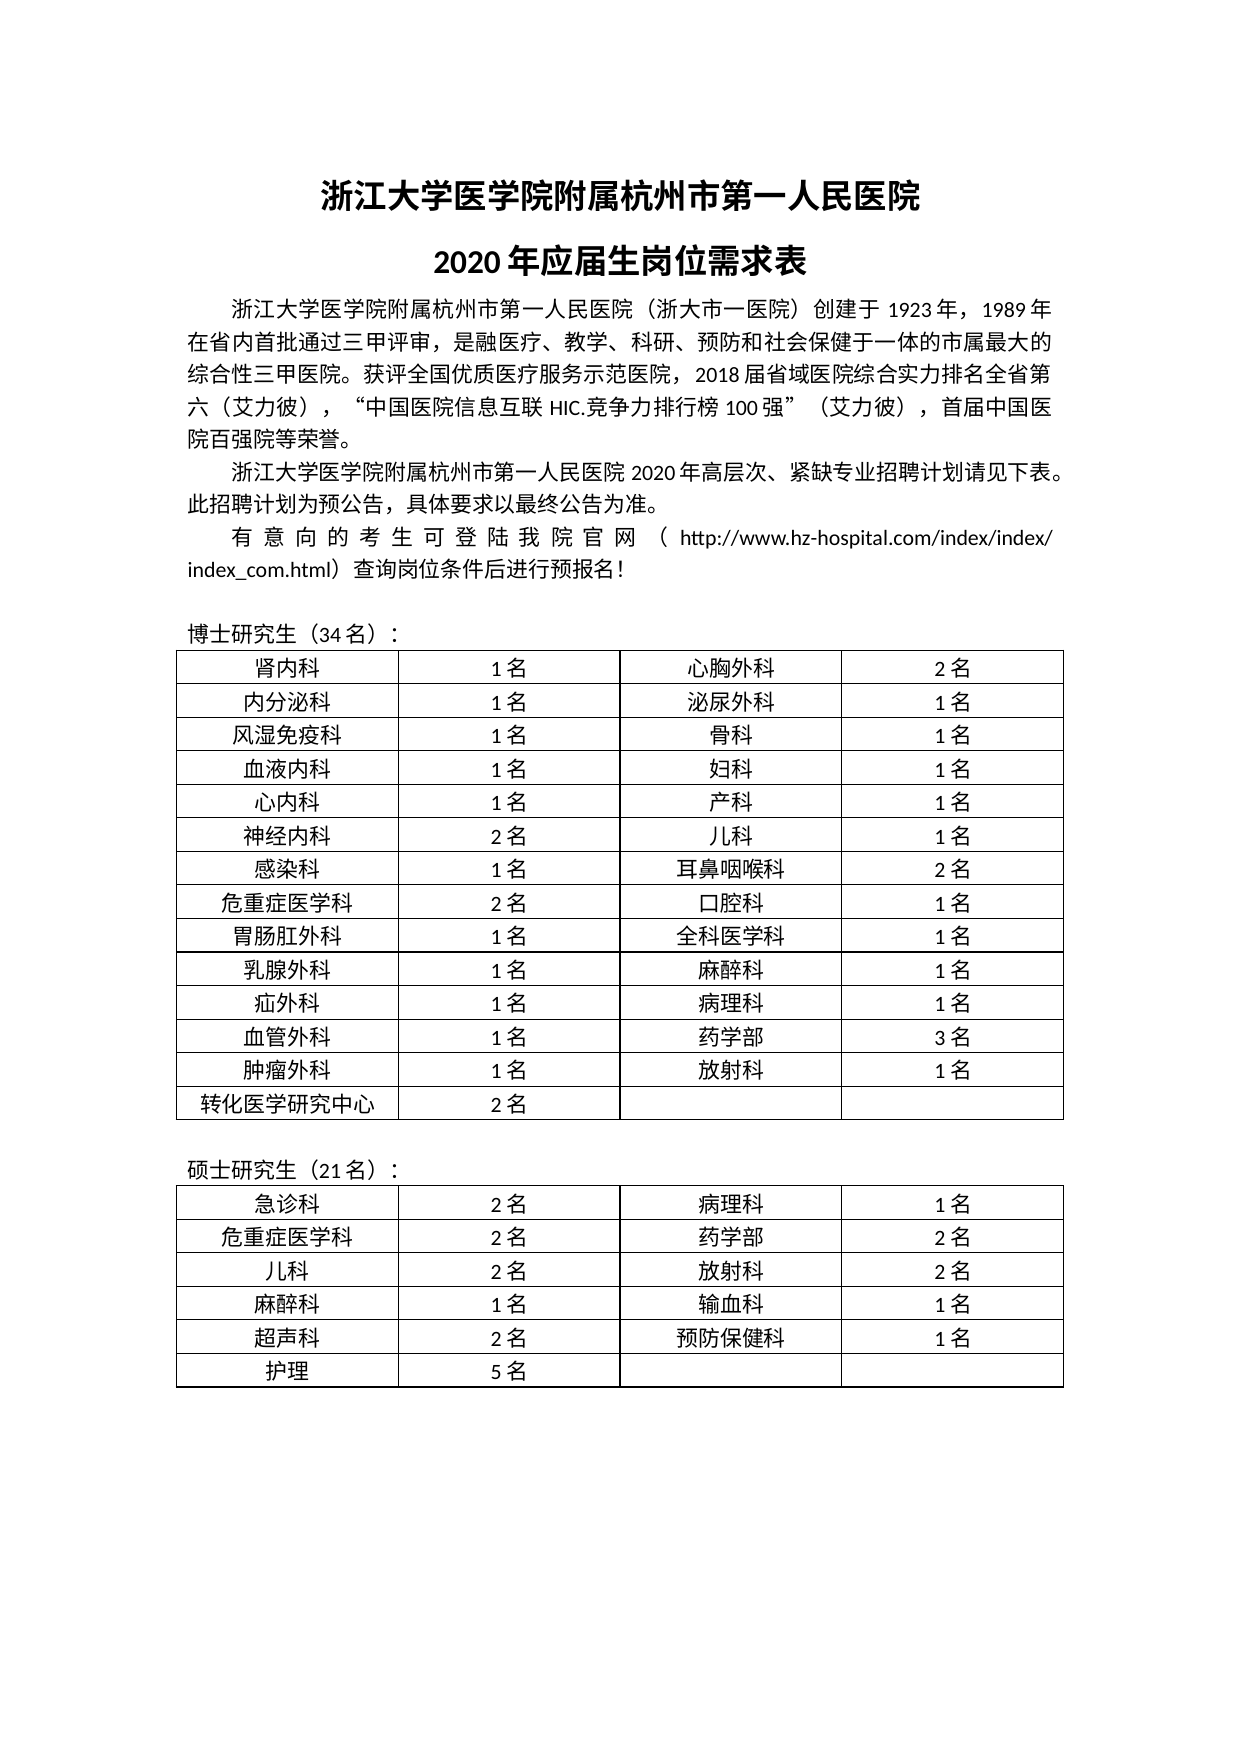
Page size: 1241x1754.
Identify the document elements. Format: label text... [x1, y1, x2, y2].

text 硕士研究生（21名）： [187, 1153, 1053, 1185]
table_cell 2名 [399, 1320, 619, 1353]
table_cell 药学部 [621, 1220, 841, 1252]
table_cell 妇科 [621, 751, 841, 784]
table_cell 1名 [399, 1287, 619, 1319]
table_cell 1名 [399, 1053, 619, 1086]
table_cell 血管外科 [177, 1020, 398, 1052]
table_cell 预防保健科 [621, 1320, 841, 1353]
table_header 病理科 [621, 1186, 841, 1219]
table_cell 1名 [842, 919, 1063, 951]
table_cell 全科医学科 [621, 919, 841, 951]
table_cell 转化医学研究中心 [177, 1087, 398, 1119]
table_cell 危重症医学科 [177, 885, 398, 918]
table_header 肾内科 [177, 651, 398, 683]
table_cell 1名 [399, 751, 619, 784]
table_cell 儿科 [621, 818, 841, 851]
table_cell [842, 1087, 1063, 1119]
table_cell 病理科 [621, 986, 841, 1018]
text 2020年应届生岗位需求表 [187, 227, 1053, 292]
table_cell 耳鼻咽喉科 [621, 852, 841, 884]
table_cell 血液内科 [177, 751, 398, 784]
table_cell 2名 [399, 1253, 619, 1286]
table_cell 1名 [399, 785, 619, 817]
table_cell [621, 1354, 841, 1386]
table_cell 1名 [842, 1287, 1063, 1319]
table_cell 儿科 [177, 1253, 398, 1286]
table_cell 1名 [842, 684, 1063, 717]
table_header 2名 [399, 1186, 619, 1219]
table_cell [842, 1354, 1063, 1386]
table_cell 内分泌科 [177, 684, 398, 717]
table_cell 药学部 [621, 1020, 841, 1052]
table_cell 2名 [399, 818, 619, 851]
table_cell 放射科 [621, 1053, 841, 1086]
table_cell 危重症医学科 [177, 1220, 398, 1252]
text 浙江大学医学院附属杭州市第一人民医院 [187, 162, 1053, 227]
table_cell 风湿免疫科 [177, 718, 398, 750]
text 博士研究生（34名）： [187, 617, 1053, 649]
text 浙江大学医学院附属杭州市第一人民医院2020年高层次、紧缺专业招聘计划请见下表。此招聘计划为预公告，具体要求以最终公告为准。 [187, 454, 1053, 519]
table_header 心胸外科 [621, 651, 841, 683]
table_cell 2名 [399, 885, 619, 918]
table_cell 2名 [399, 1087, 619, 1119]
table_header 急诊科 [177, 1186, 398, 1219]
table_cell 1名 [842, 1320, 1063, 1353]
table_cell 1名 [399, 718, 619, 750]
table_cell 1名 [842, 818, 1063, 851]
text 有意向的考生可登陆我院官网（http://www.hz-hospital.com/index/index/index_com.html）查询岗位条件后进行预报名！ [187, 519, 1053, 584]
table_cell 2名 [842, 852, 1063, 884]
table_cell 骨科 [621, 718, 841, 750]
table_cell 1名 [842, 751, 1063, 784]
table_cell 麻醉科 [177, 1287, 398, 1319]
table_header 2名 [842, 651, 1063, 683]
table_cell 超声科 [177, 1320, 398, 1353]
table_header 1名 [399, 651, 619, 683]
table_cell 5名 [399, 1354, 619, 1386]
text 浙江大学医学院附属杭州市第一人民医院（浙大市一医院）创建于1923年，1989年在省内首批通过三甲评审，是融医疗、教学、科研、预防和社会保健于一体的市属最大的综合性三甲医院。获评全国优质医疗服务示范医院，2018届省域医院综合实力排名全省第六（艾力彼），“中国医院信息互联HIC.竞争力排行榜100强”（艾力彼），首届中国医院百强院等荣誉。 [187, 292, 1053, 454]
table_cell 1名 [399, 1020, 619, 1052]
table_cell 肿瘤外科 [177, 1053, 398, 1086]
table_cell 放射科 [621, 1253, 841, 1286]
table_cell 1名 [399, 986, 619, 1018]
table_cell 输血科 [621, 1287, 841, 1319]
table_cell 1名 [842, 986, 1063, 1018]
table_cell 口腔科 [621, 885, 841, 918]
table_cell 产科 [621, 785, 841, 817]
table_cell 心内科 [177, 785, 398, 817]
table_cell 2名 [842, 1220, 1063, 1252]
table_cell 1名 [399, 684, 619, 717]
table_cell 胃肠肛外科 [177, 919, 398, 951]
table_cell 疝外科 [177, 986, 398, 1018]
table_cell 乳腺外科 [177, 953, 398, 985]
table_cell 护理 [177, 1354, 398, 1386]
table_cell 1名 [842, 785, 1063, 817]
table_cell 3名 [842, 1020, 1063, 1052]
table_cell 2名 [842, 1253, 1063, 1286]
table_header 1名 [842, 1186, 1063, 1219]
table_cell 泌尿外科 [621, 684, 841, 717]
table_cell 1名 [842, 1053, 1063, 1086]
table_cell 1名 [399, 953, 619, 985]
table_cell 神经内科 [177, 818, 398, 851]
table_cell 麻醉科 [621, 953, 841, 985]
table_cell 1名 [842, 953, 1063, 985]
table_cell 1名 [399, 919, 619, 951]
table_cell 1名 [842, 718, 1063, 750]
table_cell [621, 1087, 841, 1119]
table_cell 1名 [399, 852, 619, 884]
table_cell 感染科 [177, 852, 398, 884]
table_cell 1名 [842, 885, 1063, 918]
table_cell 2名 [399, 1220, 619, 1252]
